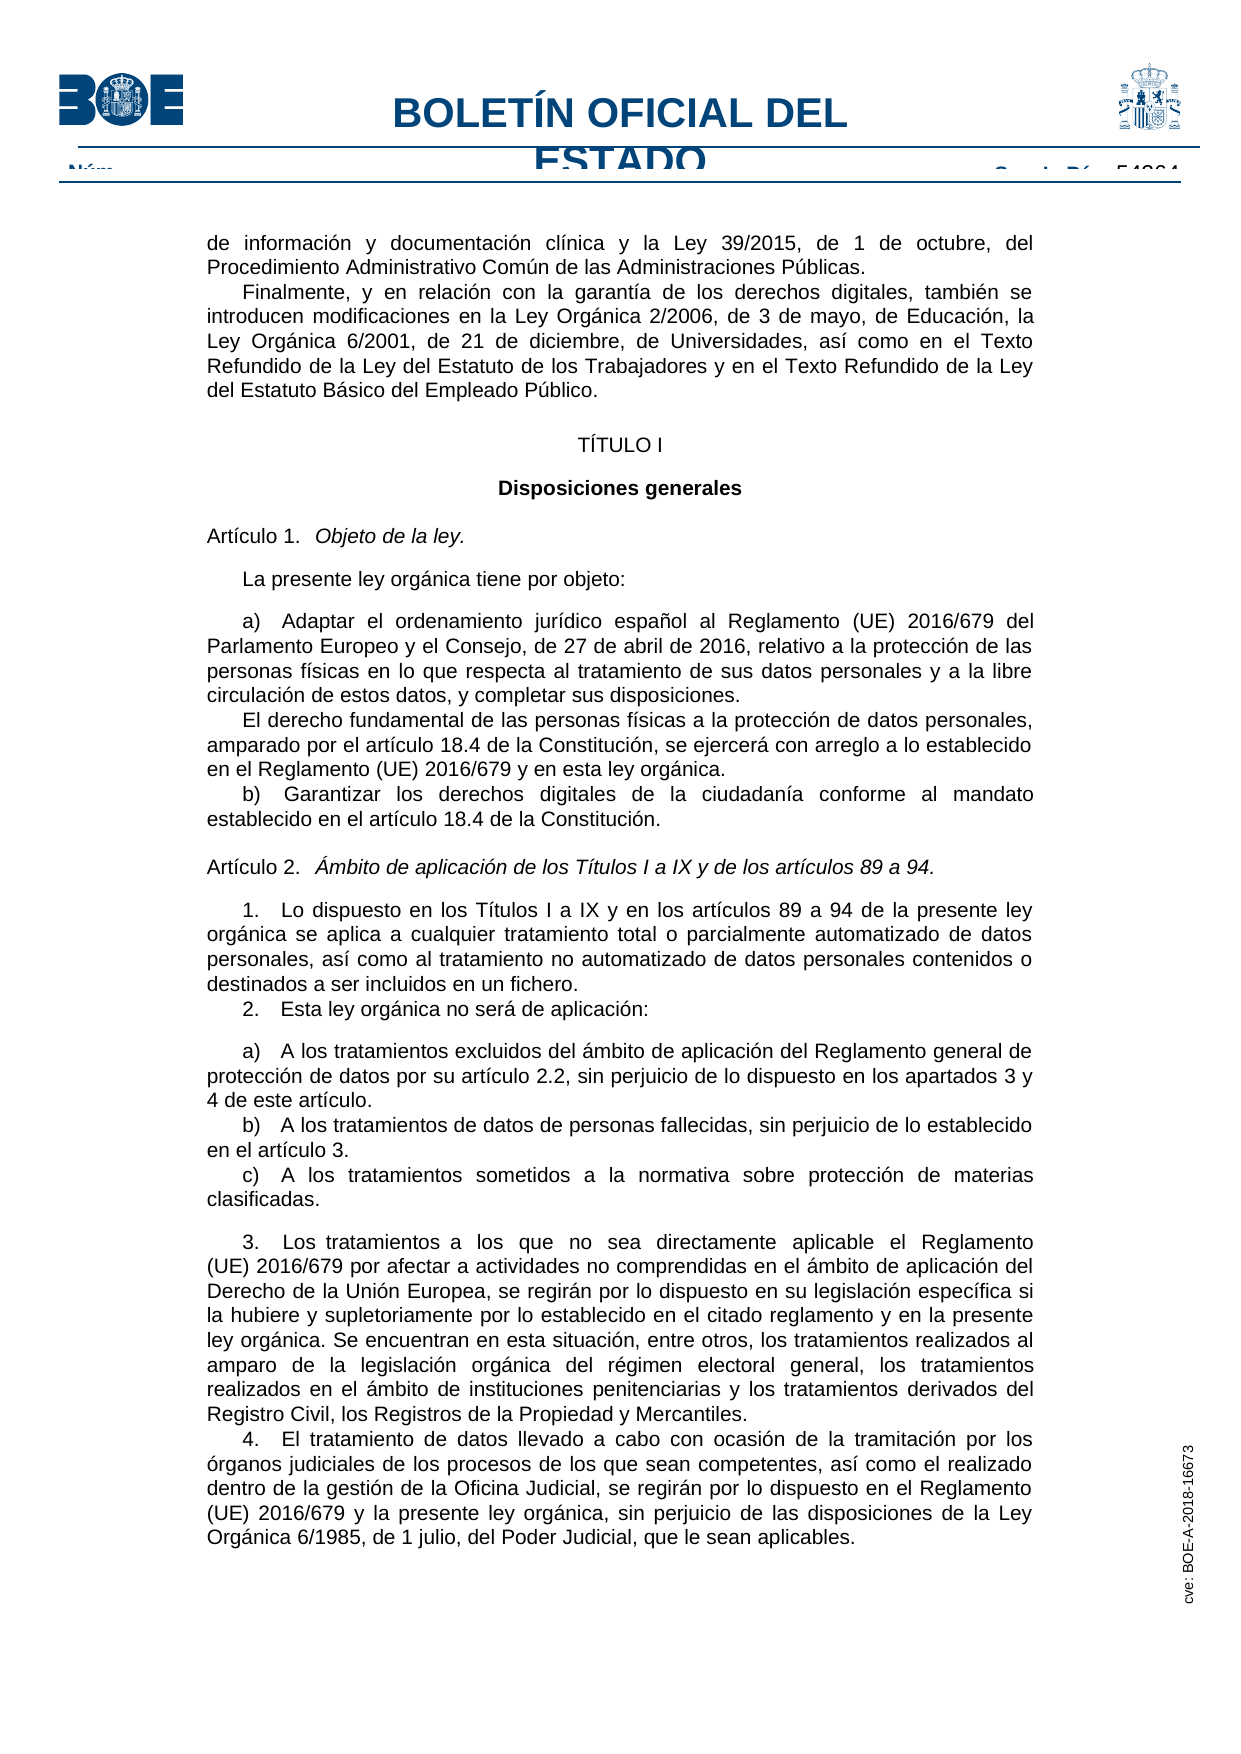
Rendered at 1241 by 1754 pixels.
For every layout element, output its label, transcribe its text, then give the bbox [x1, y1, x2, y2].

picture [59, 73, 183, 126]
list A los tratamientos sometidos a la normativa sobre protección de materias clasificadas. [207, 1162, 1034, 1211]
list Esta ley orgánica no será de aplicación: [242, 996, 1198, 1020]
text Artículo 2. Ámbito de aplicación de los Títulos I a IX y de los artículos 89 a 94. [207, 855, 1198, 879]
list El tratamiento de datos llevado a cabo con ocasión de la tramitación por los órganos judiciales de los procesos de los que sean competentes, así como el realizado dentro de la gestión de la Oficina Judicial, se regirán por lo dispuesto en el Reglamento (UE) 2016/679 y la presente ley orgánica, sin perjuicio de las disposiciones de la Ley Orgánica 6/1985, de 1 julio, del Poder Judicial, que le sean aplicables. [207, 1427, 1034, 1549]
picture [1118, 63, 1181, 130]
list Los tratamientos a los que no sea directamente aplicable el Reglamento (UE) 2016/679 por afectar a actividades no comprendidas en el ámbito de aplicación del Derecho de la Unión Europea, se regirán por lo dispuesto en su legislación específica si la hubiere y supletoriamente por lo establecido en el citado reglamento y en la presente ley orgánica. Se encuentran en esta situación, entre otros, los tratamientos realizados al amparo de la legislación orgánica del régimen electoral general, los tratamientos realizados en el ámbito de instituciones penitenciarias y los tratamientos derivados del Registro Civil, los Registros de la Propiedad y Mercantiles. [207, 1229, 1034, 1426]
list Garantizar los derechos digitales de la ciudadanía conforme al mandato establecido en el artículo 18.4 de la Constitución. [207, 782, 1034, 831]
list A los tratamientos de datos de personas fallecidas, sin perjuicio de lo establecido en el artículo 3. [207, 1113, 1034, 1162]
list Adaptar el ordenamiento jurídico español al Reglamento (UE) 2016/679 del Parlamento Europeo y el Consejo, de 27 de abril de 2016, relativo a la protección de las personas físicas en lo que respecta al tratamiento de sus datos personales y a la libre circulación de estos datos, y completar sus disposiciones. [207, 609, 1034, 707]
text TÍTULO I [42, 433, 1198, 457]
text La presente ley orgánica tiene por objeto: [242, 567, 1198, 591]
subtitle Disposiciones generales [42, 475, 1198, 499]
text Finalmente, y en relación con la garantía de los derechos digitales, también se introducen modificaciones en la Ley Orgánica 2/2006, de 3 de mayo, de Educación, la Ley Orgánica 6/2001, de 21 de diciembre, de Universidades, así como en el Texto Refundido de la Ley del Estatuto de los Trabajadores y en el Texto Refundido de la Ley del Estatuto Básico del Empleado Público. [207, 280, 1034, 402]
list Lo dispuesto en los Títulos I a IX y en los artículos 89 a 94 de la presente ley orgánica se aplica a cualquier tratamiento total o parcialmente automatizado de datos personales, así como al tratamiento no automatizado de datos personales contenidos o destinados a ser incluidos en un fichero. [207, 898, 1034, 995]
text de información y documentación clínica y la Ley 39/2015, de 1 de octubre, del Procedimiento Administrativo Común de las Administraciones Públicas. [207, 231, 1034, 279]
text El derecho fundamental de las personas físicas a la protección de datos personales, amparado por el artículo 18.4 de la Constitución, se ejercerá con arreglo a lo establecido en el Reglamento (UE) 2016/679 y en esta ley orgánica. [207, 708, 1034, 781]
text Artículo 1. Objeto de la ley. [207, 524, 1198, 548]
list A los tratamientos excluidos del ámbito de aplicación del Reglamento general de protección de datos por su artículo 2.2, sin perjuicio de lo dispuesto en los apartados 3 y 4 de este artículo. [207, 1039, 1034, 1112]
